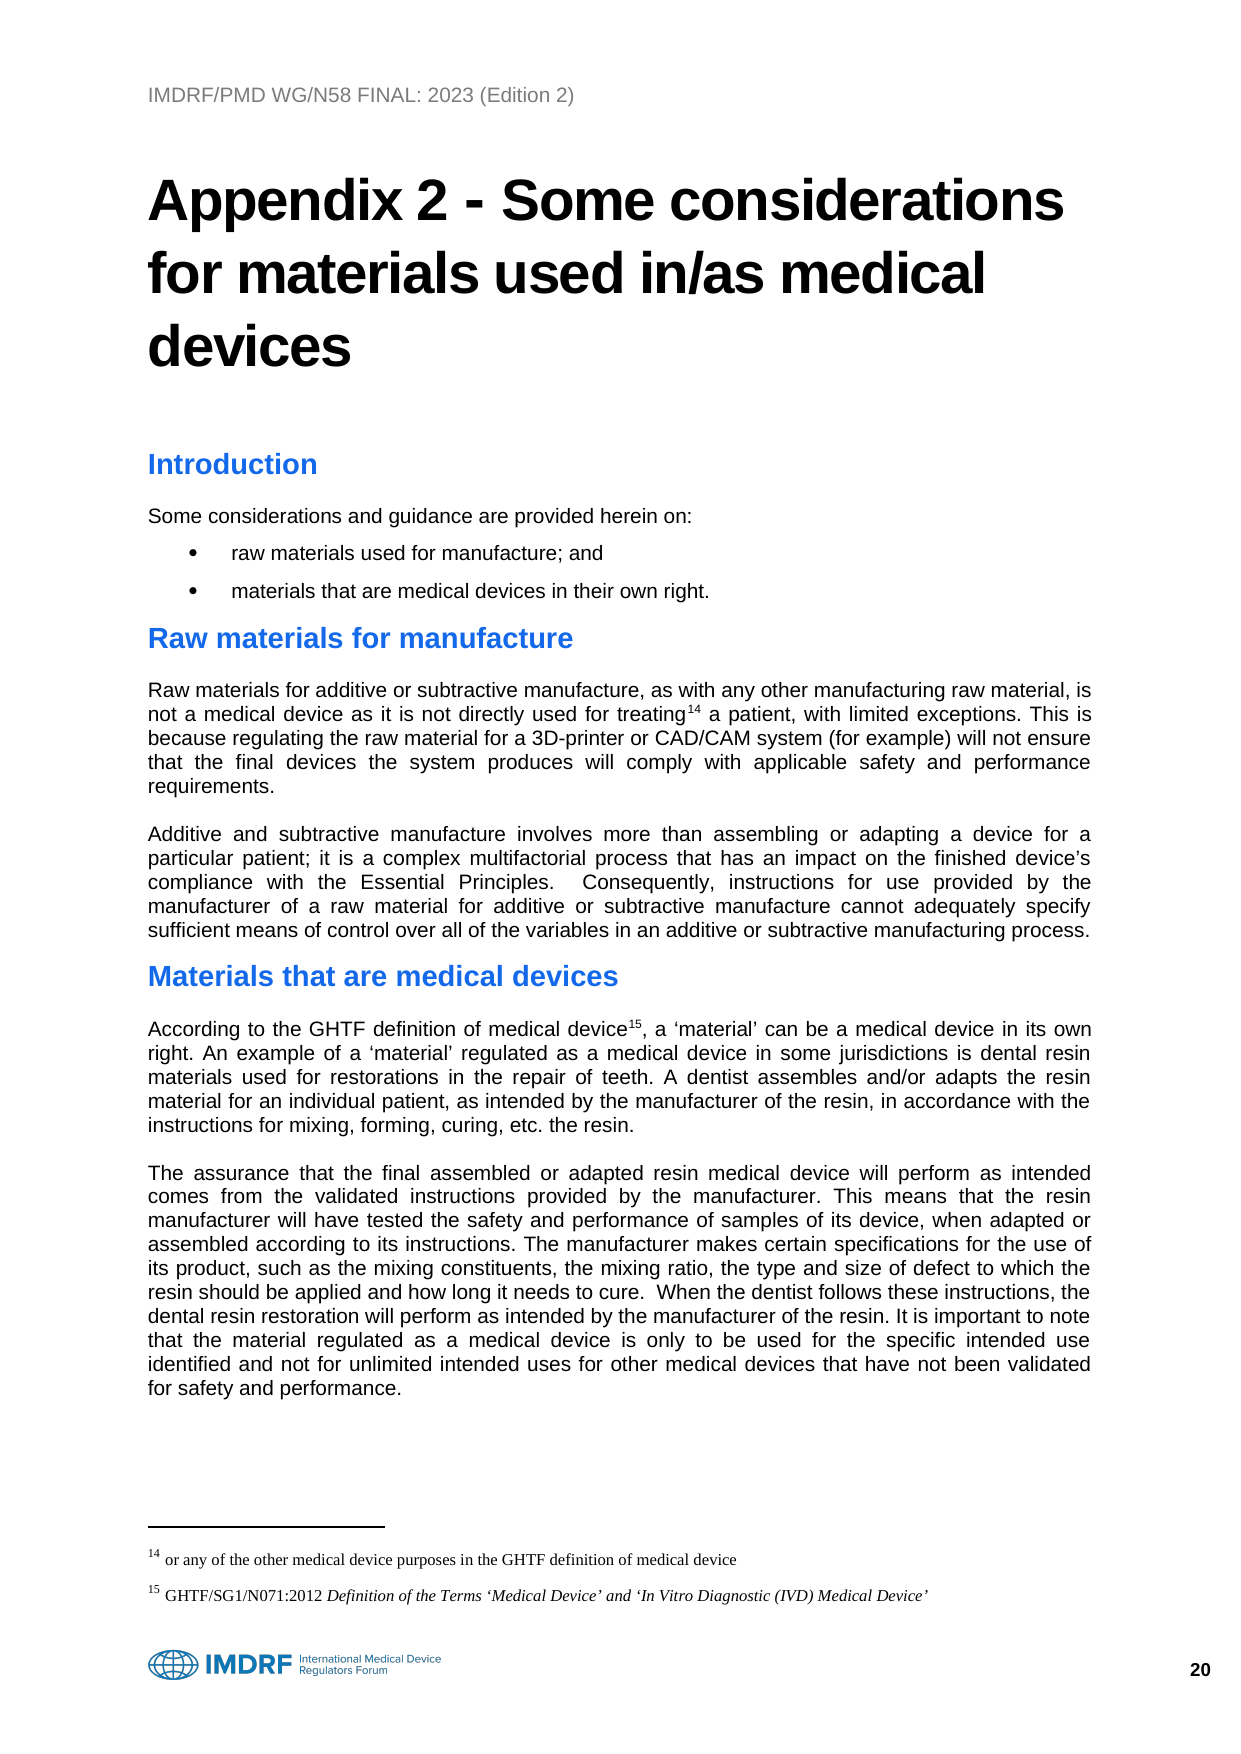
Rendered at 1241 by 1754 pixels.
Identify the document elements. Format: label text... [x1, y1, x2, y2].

text Additive and subtractive manufacture involves more than assembling or adapting a device for a particular patient; it is a complex multifactorial process that has an impact on the finished device’s compliance with the Essential Principles. Consequently, instructions for use provided by the manufacturer of a raw material for additive or subtractive manufacture cannot adequately specify sufficient means of control over all of the variables in an additive or subtractive manufacturing process. [148, 822, 1092, 942]
list materials that are medical devices in their own right. [189, 578, 1092, 603]
text According to the GHTF definition of medical device, a ‘material’ can be a medical device in its own right. An example of a ‘material’ regulated as a medical device in some jurisdictions is dental resin materials used for restorations in the repair of teeth. A dentist assembles and/or adapts the resin material for an individual patient, as intended by the manufacturer of the resin, in accordance with the instructions for mixing, forming, curing, etc. the resin. [148, 1017, 1092, 1136]
picture [144, 1647, 445, 1683]
subtitle Appendix 2 - Some considerations for materials used in/as medical devices [148, 162, 1092, 381]
subtitle Introduction [148, 454, 1092, 479]
text The assurance that the final assembled or adapted resin medical device will perform as intended comes from the validated instructions provided by the manufacturer. This means that the resin manufacturer will have tested the safety and performance of samples of its device, when adapted or assembled according to its instructions. The manufacturer makes certain specifications for the use of its product, such as the mixing constituents, the mixing ratio, the type and size of defect to which the resin should be applied and how long it needs to cure. When the dentist follows these instructions, the dental resin restoration will perform as intended by the manufacturer of the resin. It is important to note that the material regulated as a medical device is only to be used for the specific intended use identified and not for unlimited intended uses for other medical devices that have not been validated for safety and performance. [148, 1160, 1092, 1400]
subtitle Raw materials for manufacture [148, 628, 1092, 653]
text Raw materials for additive or subtractive manufacture, as with any other manufacturing raw material, is not a medical device as it is not directly used for treating a patient, with limited exceptions. This is because regulating the raw material for a 3D-printer or CAD/CAM system (for example) will not ensure that the final devices the system produces will comply with applicable safety and performance requirements. [148, 678, 1092, 798]
subtitle Materials that are medical devices [148, 967, 1092, 992]
list raw materials used for manufacture; and [189, 541, 1092, 566]
text Some considerations and guidance are provided herein on: [148, 504, 1092, 528]
